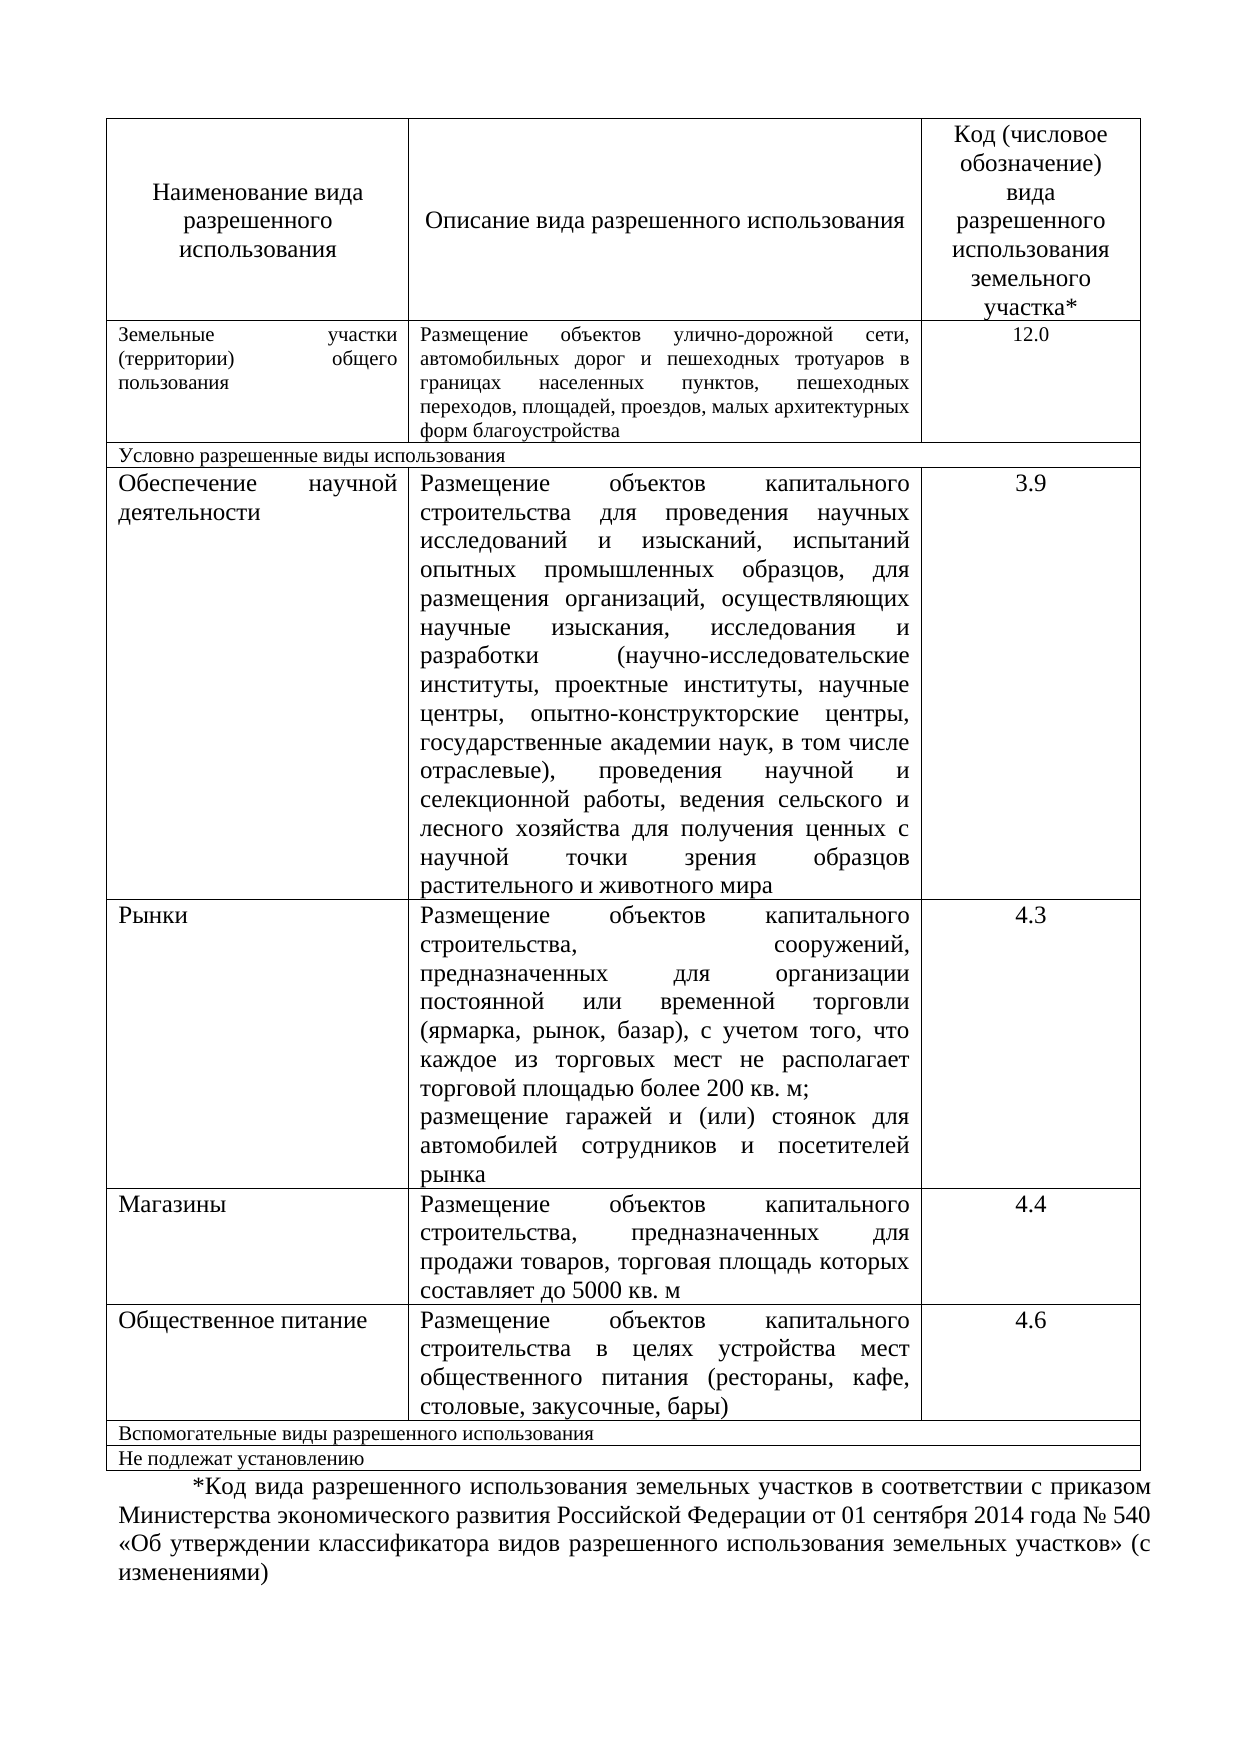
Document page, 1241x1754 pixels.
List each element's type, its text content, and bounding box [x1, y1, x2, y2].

table_cell 4.3 [922, 900, 1140, 1188]
table_header Описание вида разрешенного использования [409, 119, 921, 320]
table_header Наименование вида разрешенного использования [107, 119, 408, 320]
table_cell Условно разрешенные виды использования [107, 443, 1140, 467]
table_cell Вспомогательные виды разрешенного использования [107, 1421, 1140, 1445]
table_cell Земельные участки (территории) общего пользования [107, 321, 408, 442]
table_cell Размещение объектов улично-дорожной сети, автомобильных дорог и пешеходных тротуаров в границах населенных пунктов, пешеходных переходов, площадей, проездов, малых архитектурных форм благоустройства [409, 321, 921, 442]
text *Код вида разрешенного использования земельных участков в соответствии с приказом Министерства экономического развития Российской Федерации от 01 сентября ода № 540 «Об утверждении классификатора видов разрешенного использования земельных участков» (с изменениями) [118, 1471, 1152, 1586]
table_cell 3.9 [922, 468, 1140, 899]
table_cell Размещение объектов капитального строительства в целях устройства мест общественного питания (рестораны, кафе, столовые, закусочные, бары) [409, 1305, 921, 1420]
table_cell Размещение объектов капитального строительства, сооружений, предназначенных для организации постоянной или временной торговли (ярмарка, рынок, базар), с учетом того, что каждое из торговых мест не располагает торговой площадью более 200 кв. м; размещение гаражей и (или) стоянок для автомобилей сотрудников и посетителей рынка [409, 900, 921, 1188]
table_cell 12.0 [922, 321, 1140, 442]
table_cell 4.4 [922, 1189, 1140, 1304]
table_cell Не подлежат установлению [107, 1446, 1140, 1470]
table_cell Магазины [107, 1189, 408, 1304]
table_header Код (числовое обозначение) вида разрешенного использования земельного участка* [922, 119, 1006, 320]
table_cell Общественное питание [107, 1305, 408, 1420]
table_cell Размещение объектов капитального строительства для проведения научных исследований и изысканий, испытаний опытных промышленных образцов, для размещения организаций, осуществляющих научные изыскания, исследования и разработки (научно-исследовательские институты, проектные институты, научные центры, опытно-конструкторские центры, государственные академии наук, в том числе отраслевые), проведения научной и селекционной работы, ведения сельского и лесного хозяйства для получения ценных с научной точки зрения образцов растительного и животного мира [409, 468, 921, 899]
table_header Код (числовое обозначение) вида разрешенного использования земельного участка* [1055, 119, 1140, 320]
table_cell Размещение объектов капитального строительства, предназначенных для продажи товаров, торговая площадь которых составляет до 5000 кв. м [409, 1189, 921, 1304]
table_cell Обеспечение научной деятельности [107, 468, 408, 899]
table_cell 4.6 [922, 1305, 1140, 1420]
table_cell Рынки [107, 900, 408, 1188]
